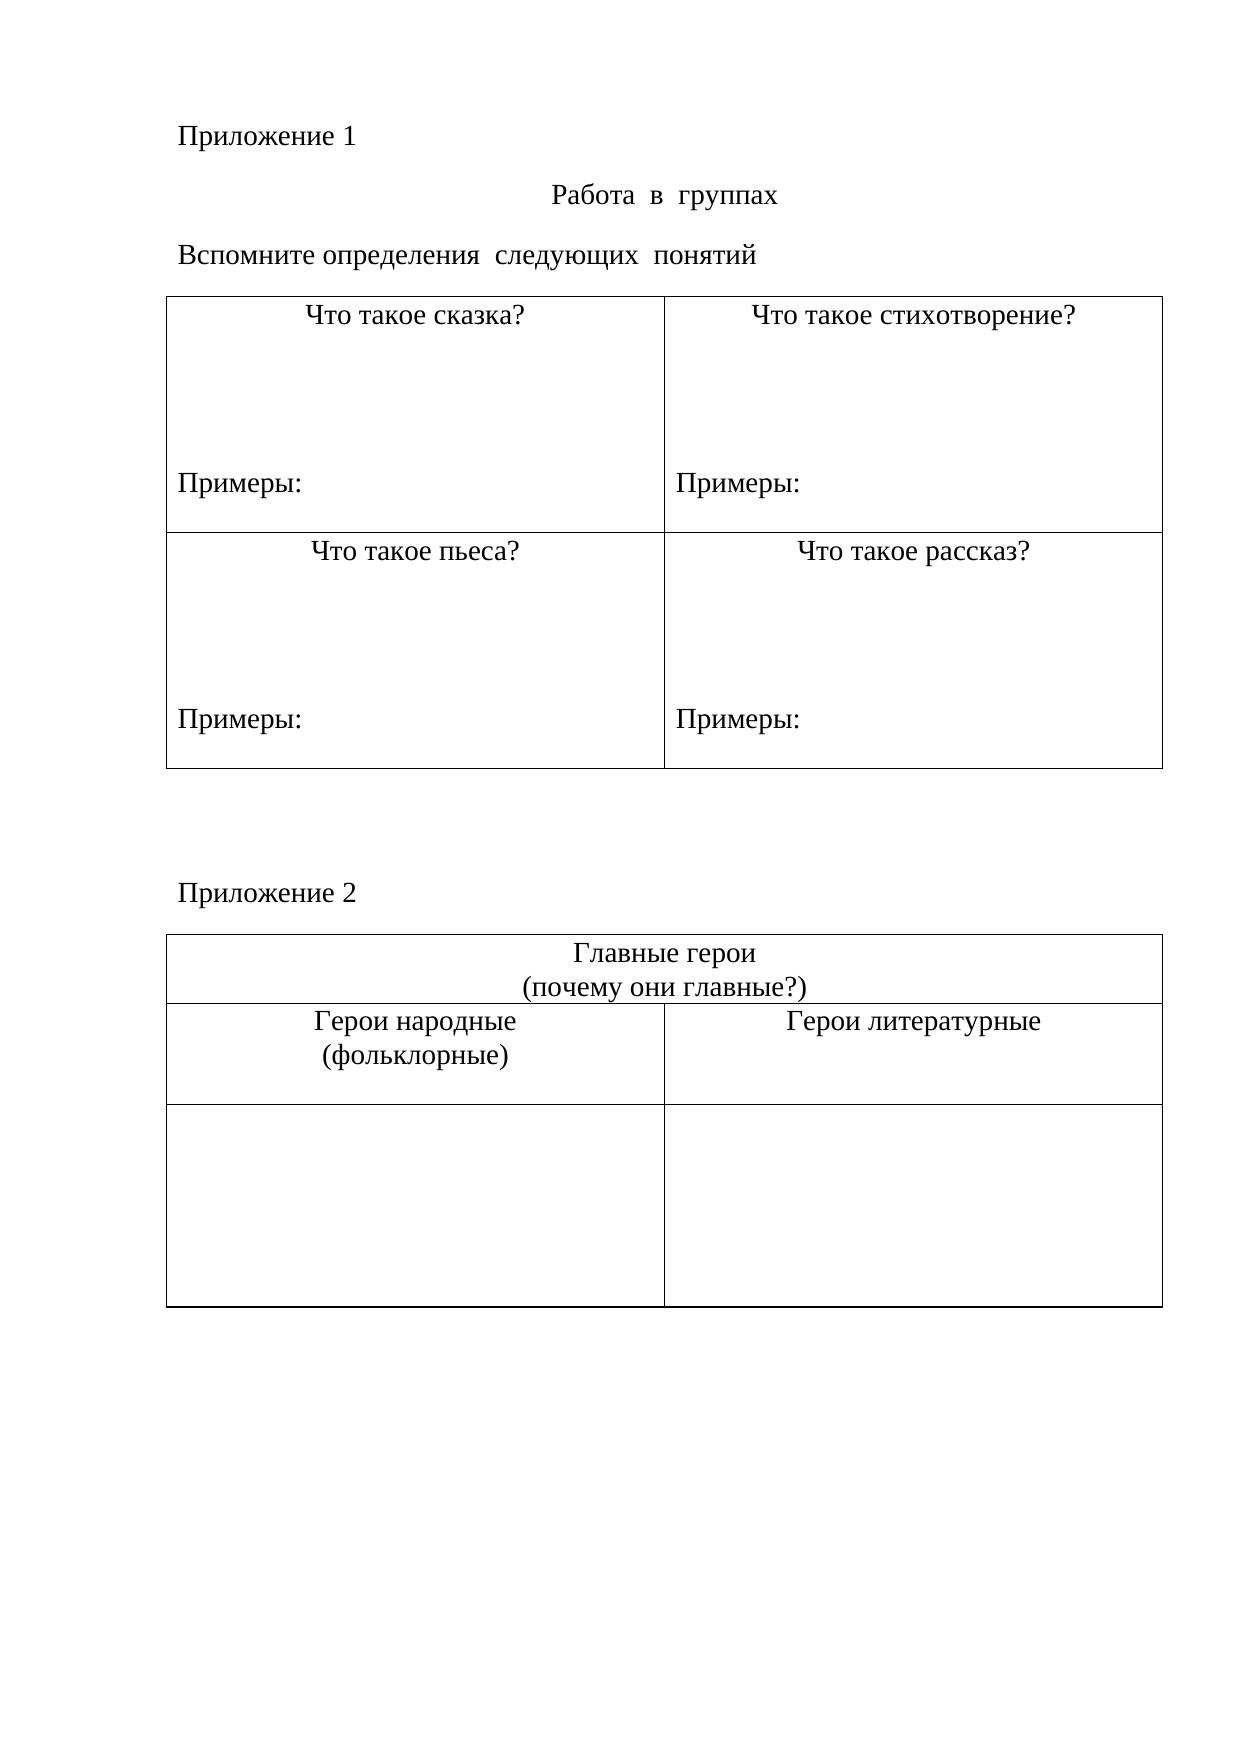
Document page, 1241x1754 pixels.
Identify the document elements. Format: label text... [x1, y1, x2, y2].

table_cell Что такое пьеса? Примеры: [167, 533, 664, 768]
text Работа в группах [177, 177, 1152, 211]
table_header Что такое стихотворение? Примеры: [665, 297, 1162, 532]
table_cell Что такое рассказ? Примеры: [665, 533, 1162, 768]
text Приложение 2 [177, 875, 1152, 908]
table_cell Герои литературные [665, 1004, 1162, 1104]
text Приложение 1 [177, 118, 1152, 152]
table_header Главные герои (почему они главные?) [167, 935, 1162, 1002]
table_cell [167, 1105, 664, 1306]
table_cell [665, 1105, 1162, 1306]
table_header Что такое сказка? Примеры: [167, 297, 664, 532]
text Вспомните определения следующих понятий [177, 237, 1152, 270]
table_cell Герои народные (фольклорные) [167, 1004, 664, 1104]
